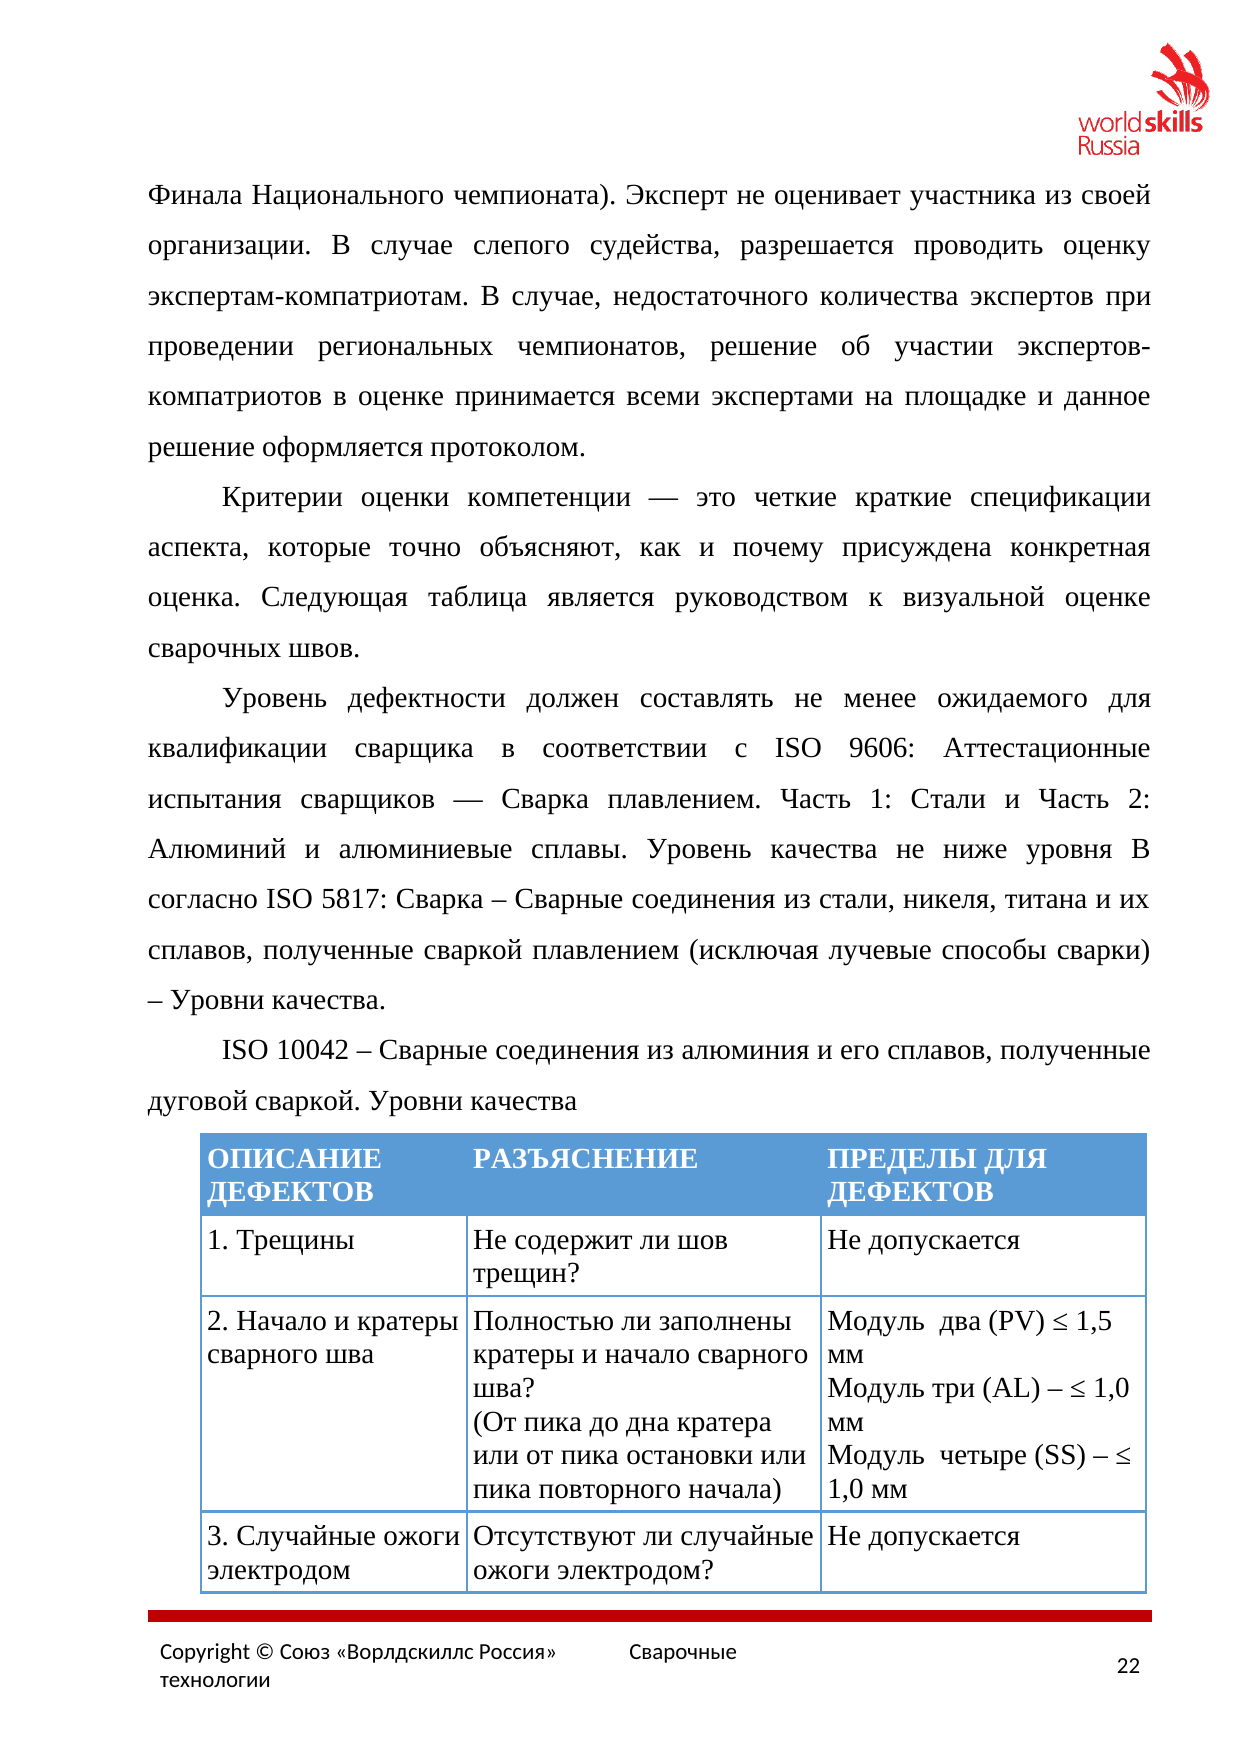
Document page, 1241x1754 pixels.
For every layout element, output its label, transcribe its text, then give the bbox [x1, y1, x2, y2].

table_cell Отсутствуют ли случайные ожоги электродом? [468, 1513, 820, 1591]
picture [1078, 42, 1235, 155]
table_header РАЗЪЯСНЕНИЕ [468, 1135, 820, 1214]
text Уровень дефектности должен составлять не менее ожидаемого для квалификации сварщика в соответствии с ISO 9606: Аттестационные испытания сварщиков — Сварка плавлением. Часть 1: Стали и Часть 2: Алюминий и алюминиевые сплавы. Уровень качества не ниже уровня B согласно ISO 5817: Сварка – Сварные соединения из стали, никеля, титана и их сплавов, полученные сваркой плавлением (исключая лучевые способы сварки) – Уровни качества. [148, 680, 1152, 1016]
table_cell Модуль два (PV) ≤ 1,5 мм Модуль три (AL) – ≤ 1,0 мм Модуль четыре (SS) – ≤ 1,0 мм [822, 1297, 1145, 1510]
table_cell Полностью ли заполнены кратеры и начало сварного шва? (От пика до дна кратера или от пика остановки или пика повторного начала) [468, 1297, 820, 1510]
table_header ПРЕДЕЛЫ ДЛЯ ДЕФЕКТОВ [822, 1135, 1145, 1214]
text Критерии оценки компетенции — это четкие краткие спецификации аспекта, которые точно объясняют, как и почему присуждена конкретная оценка. Следующая таблица является руководством к визуальной оценке сварочных швов. [148, 479, 1152, 663]
text ISO 10042 – Сварные соединения из алюминия и его сплавов, полученные дуговой сваркой. Уровни качества [148, 1032, 1152, 1116]
table_cell 3. Случайные ожоги электродом [202, 1513, 466, 1591]
table_cell Не допускается [822, 1216, 1145, 1295]
table_header ОПИСАНИЕ ДЕФЕКТОВ [202, 1135, 466, 1214]
table_cell Не допускается [822, 1513, 1145, 1591]
table_cell 1. Трещины [202, 1216, 466, 1295]
table_cell 2. Начало и кратеры сварного шва [202, 1297, 466, 1510]
table_cell Не содержит ли шов трещин? [468, 1216, 820, 1295]
